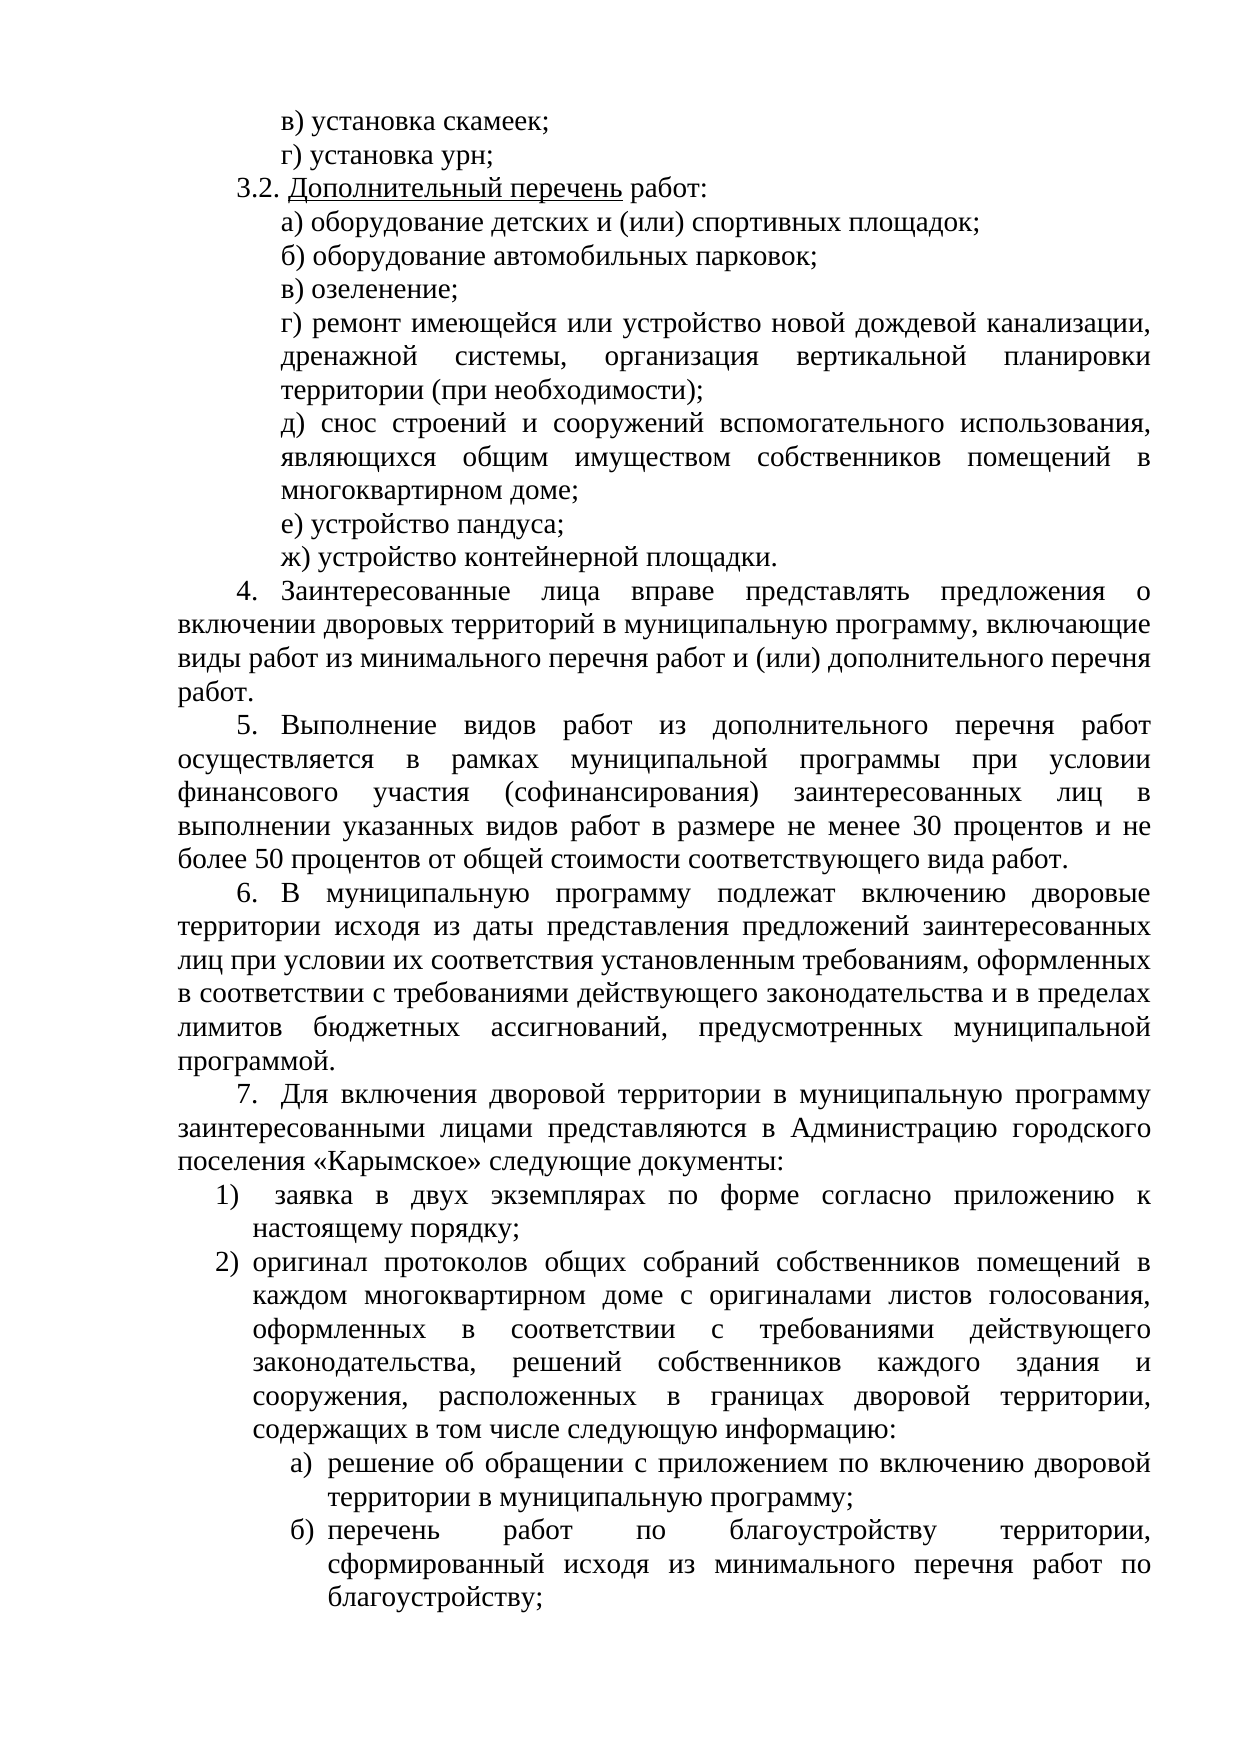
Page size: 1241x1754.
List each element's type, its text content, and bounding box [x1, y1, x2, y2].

list заявка в двух экземплярах по форме согласно приложению к настоящему порядку; [215, 1177, 1152, 1244]
list в) установка скамеек; [177, 103, 1152, 137]
list Заинтересованные лица вправе представлять предложения о включении дворовых территорий в муниципальную программу, включающие виды работ из минимального перечня работ и (или) дополнительного перечня paбот. [177, 573, 1152, 707]
list е) устройство пандуса; [236, 506, 1152, 539]
list г) ремонт имеющейся или устройство новой дождевой канализации, дренажной системы, организация вертикальной планировки территории (при необходимости); [281, 305, 1152, 405]
list Для включения дворовой территории в муниципальную программу заинтересованными лицами представляются в Администрацию городского поселения «Карымское» следующие документы: [177, 1076, 1152, 1177]
list г) установка урн; [177, 137, 1152, 171]
list оригинал протоколов общих собраний собственников помещений в каждом многоквартирном доме с оригиналами листов голосования, оформленных в соответствии с требованиями действующего законодательства, решений собственников каждого здания и сооружения, расположенных в границах дворовой территории, содержащих в том числе следующую информацию: [215, 1244, 1152, 1445]
list а) оборудование детских и (или) спортивных площадок; [236, 204, 1152, 238]
list решение об обращении с приложением по включению дворовой территории в муниципальную программу; [290, 1445, 1152, 1512]
list Выполнение видов работ из дополнительного перечня работ осуществляется в рамках муниципальной программы при условии финансового участия (софинансирования) заинтересованных лиц в выполнении указанных видов работ в размере не менее 30 процентов и не более 50 процентов от общей стоимости соответствующего вида работ. [177, 707, 1152, 875]
list Дополнительный перечень работ: [177, 171, 1152, 204]
list в) озеленение; [236, 271, 1152, 305]
list б) оборудование автомобильных парковок; [236, 238, 1152, 271]
list В муниципальную программу подлежат включению дворовые территории исходя из даты представления предложений заинтересованных лиц при условии их соответствия установленным требованиям, оформленных в соответствии с требованиями действующего законодательства и в пределах лимитов бюджетных ассигнований, предусмотренных муниципальной программой. [177, 875, 1152, 1076]
list ж) устройство контейнерной площадки. [236, 539, 1152, 573]
list д) снос строений и сооружений вспомогательного использования, являющихся общим имуществом собственников помещений в многоквартирном доме; [281, 405, 1152, 506]
list перечень работ по благоустройству территории, сформированный исходя из минимального перечня работ по благоустройству; [290, 1512, 1152, 1613]
